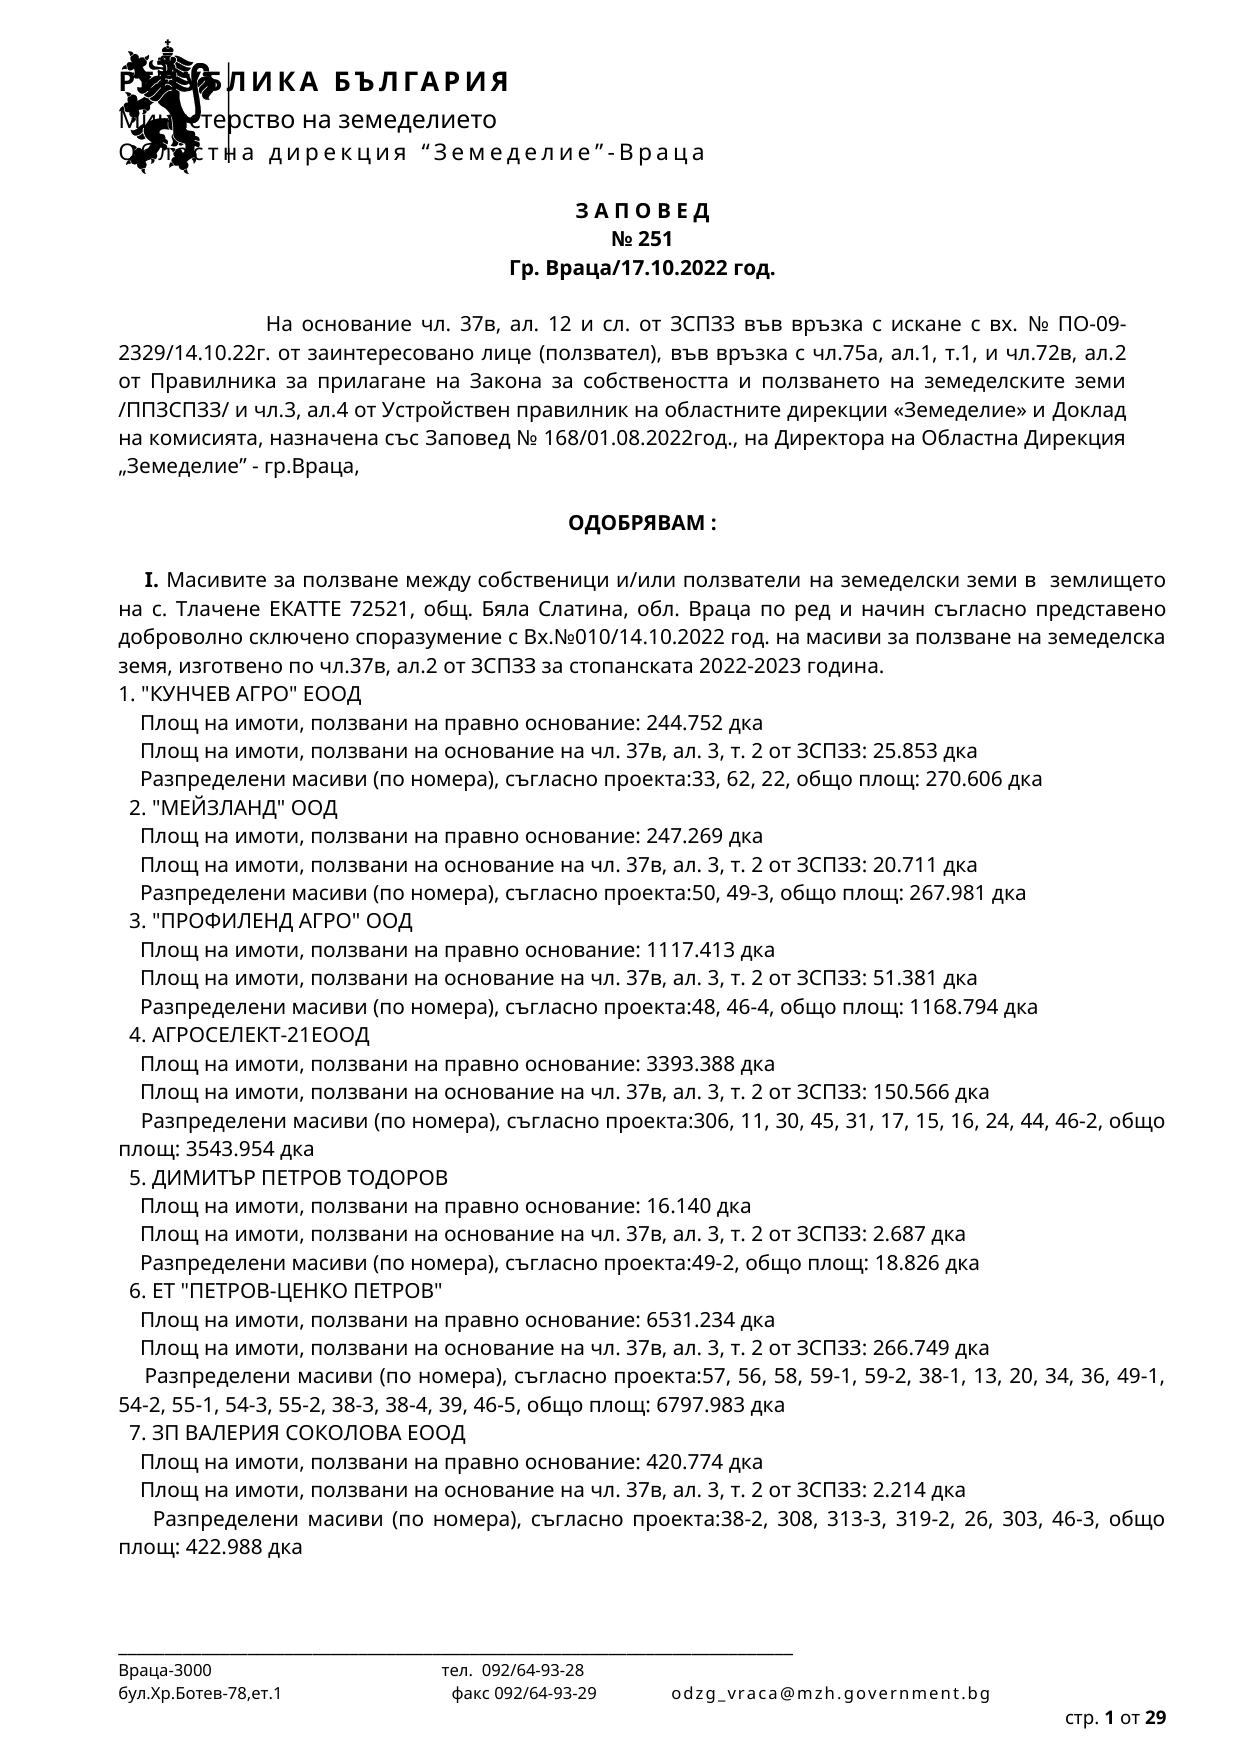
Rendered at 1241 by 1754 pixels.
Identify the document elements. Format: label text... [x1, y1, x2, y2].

text Разпределени масиви (по номера), съгласно проекта:49-2, общо площ: 18.826 дка [118, 1248, 1166, 1276]
text На основание чл. 37в, ал. 12 и сл. от ЗСПЗЗ във връзка с искане с вх. № ПО-09-2329/14.10.22г. от заинтересовано лице (ползвател), във връзка с чл.75а, ал.1, т.1, и чл.72в, ал.2 от Правилника за прилагане на Закона за собствеността и ползването на земеделските земи /ППЗСПЗЗ/ и чл.3, ал.4 от Устройствен правилник на областните дирекции «Земеделие» и Доклад на комисията, назначена със Заповед № 168/01.08.2022год., на Директора на Областна Дирекция „Земеделие” - гр.Враца, [118, 309, 1126, 480]
text Площ на имоти, ползвани на основание на чл. 37в, ал. 3, т. 2 от ЗСПЗЗ: 25.853 дка [118, 736, 1166, 764]
text Площ на имоти, ползвани на правно основание: 1117.413 дка [118, 935, 1166, 963]
text Разпределени масиви (по номера), съгласно проекта:48, 46-4, общо площ: 1168.794 дка [118, 992, 1166, 1020]
text Площ на имоти, ползвани на основание на чл. 37в, ал. 3, т. 2 от ЗСПЗЗ: 2.687 дка [118, 1219, 1166, 1248]
text ОДОБРЯВАМ : [118, 508, 1166, 537]
text Разпределени масиви (по номера), съгласно проекта:57, 56, 58, 59-1, 59-2, 38-1, 13, 20, 34, 36, 49-1, 54-2, 55-1, 54-3, 55-2, 38-3, 38-4, 39, 46-5, общо площ: 6797.983 дка [118, 1362, 1166, 1418]
text Площ на имоти, ползвани на правно основание: 420.774 дка [118, 1447, 1166, 1475]
text 2. "МЕЙЗЛАНД" ООД [118, 793, 1166, 821]
text Площ на имоти, ползвани на правно основание: 3393.388 дка [118, 1049, 1166, 1077]
text Площ на имоти, ползвани на основание на чл. 37в, ал. 3, т. 2 от ЗСПЗЗ: 2.214 дка [118, 1475, 1166, 1504]
text 4. АГРОСЕЛЕКТ-21ЕООД [118, 1020, 1166, 1049]
text Площ на имоти, ползвани на основание на чл. 37в, ал. 3, т. 2 от ЗСПЗЗ: 150.566 дка [118, 1077, 1166, 1106]
text І. Масивите за ползване между собственици и/или ползватели на земеделски земи в землището на с. Тлачене ЕКАТТЕ 72521, общ. Бяла Слатина, обл. Враца по ред и начин съгласно представено доброволно сключено споразумениe с Вх.№010/14.10.2022 год. на масиви за ползване на земеделска земя, изготвено по чл.37в, ал.2 от ЗСПЗЗ за стопанската 2022-2023 година. [118, 565, 1166, 679]
text 1. "КУНЧЕВ АГРО" ЕООД [118, 679, 1166, 708]
text Разпределени масиви (по номера), съгласно проекта:50, 49-3, общо площ: 267.981 дка [118, 878, 1166, 907]
text № 251 [118, 224, 1166, 253]
text З А П О В Е Д [118, 196, 1166, 224]
text 6. ЕТ "ПЕТРОВ-ЦЕНКО ПЕТРОВ" [118, 1276, 1166, 1305]
text Разпределени масиви (по номера), съгласно проекта:33, 62, 22, общо площ: 270.606 дка [118, 764, 1166, 793]
text 3. "ПРОФИЛЕНД АГРО" ООД [118, 907, 1166, 935]
text Площ на имоти, ползвани на правно основание: 247.269 дка [118, 821, 1166, 850]
text 5. ДИМИТЪР ПЕТРОВ ТОДОРОВ [118, 1163, 1166, 1191]
text Площ на имоти, ползвани на правно основание: 244.752 дка [118, 708, 1166, 736]
text Разпределени масиви (по номера), съгласно проекта:38-2, 308, 313-3, 319-2, 26, 303, 46-3, общо площ: 422.988 дка [118, 1504, 1166, 1561]
text Разпределени масиви (по номера), съгласно проекта:306, 11, 30, 45, 31, 17, 15, 16, 24, 44, 46-2, общо площ: 3543.954 дка [118, 1106, 1166, 1163]
text 7. ЗП ВАЛЕРИЯ СОКОЛОВА ЕООД [118, 1418, 1166, 1447]
text Площ на имоти, ползвани на основание на чл. 37в, ал. 3, т. 2 от ЗСПЗЗ: 20.711 дка [118, 850, 1166, 878]
text Площ на имоти, ползвани на правно основание: 6531.234 дка [118, 1305, 1166, 1333]
text Площ на имоти, ползвани на правно основание: 16.140 дка [118, 1191, 1166, 1219]
text Площ на имоти, ползвани на основание на чл. 37в, ал. 3, т. 2 от ЗСПЗЗ: 51.381 дка [118, 963, 1166, 992]
text Площ на имоти, ползвани на основание на чл. 37в, ал. 3, т. 2 от ЗСПЗЗ: 266.749 дка [118, 1333, 1166, 1362]
text Гр. Враца/17.10.2022 год. [118, 253, 1166, 281]
